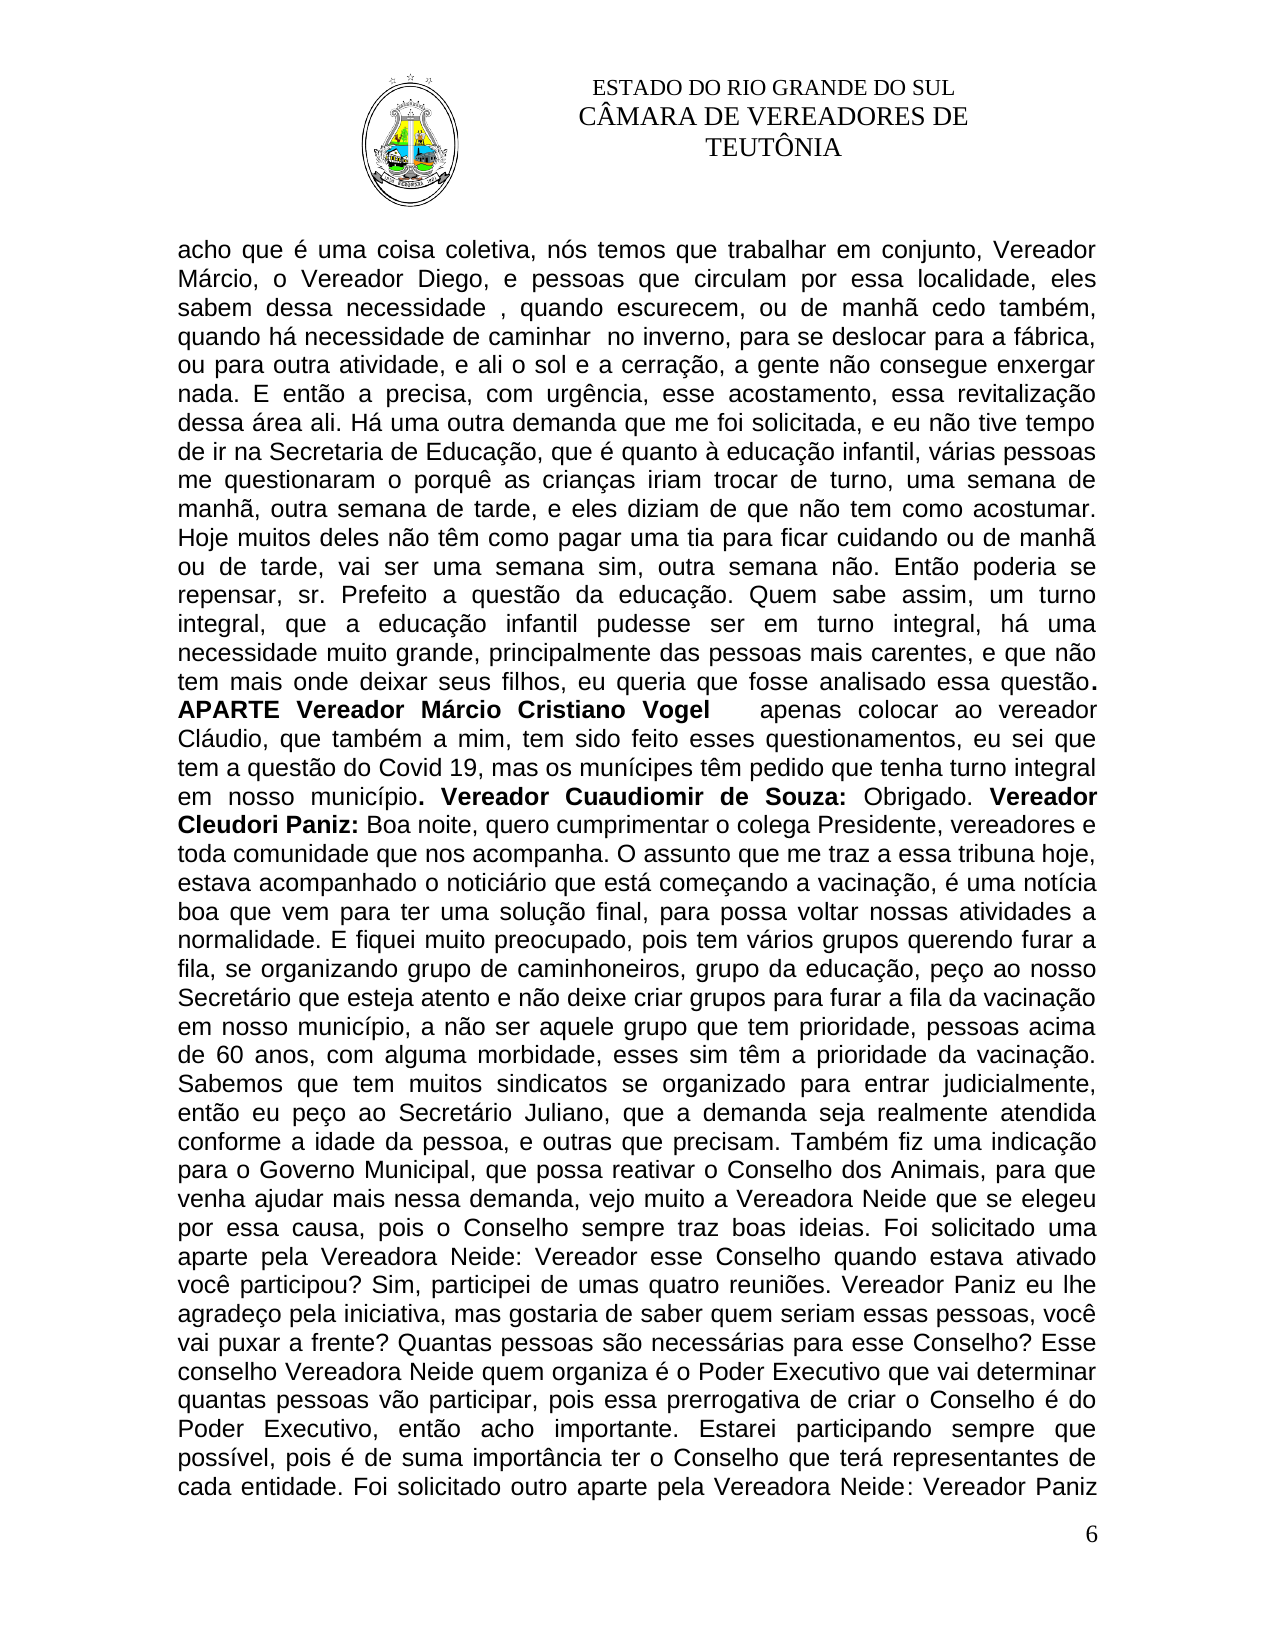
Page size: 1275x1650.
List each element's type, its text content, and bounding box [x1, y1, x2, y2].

picture [361, 73, 459, 207]
